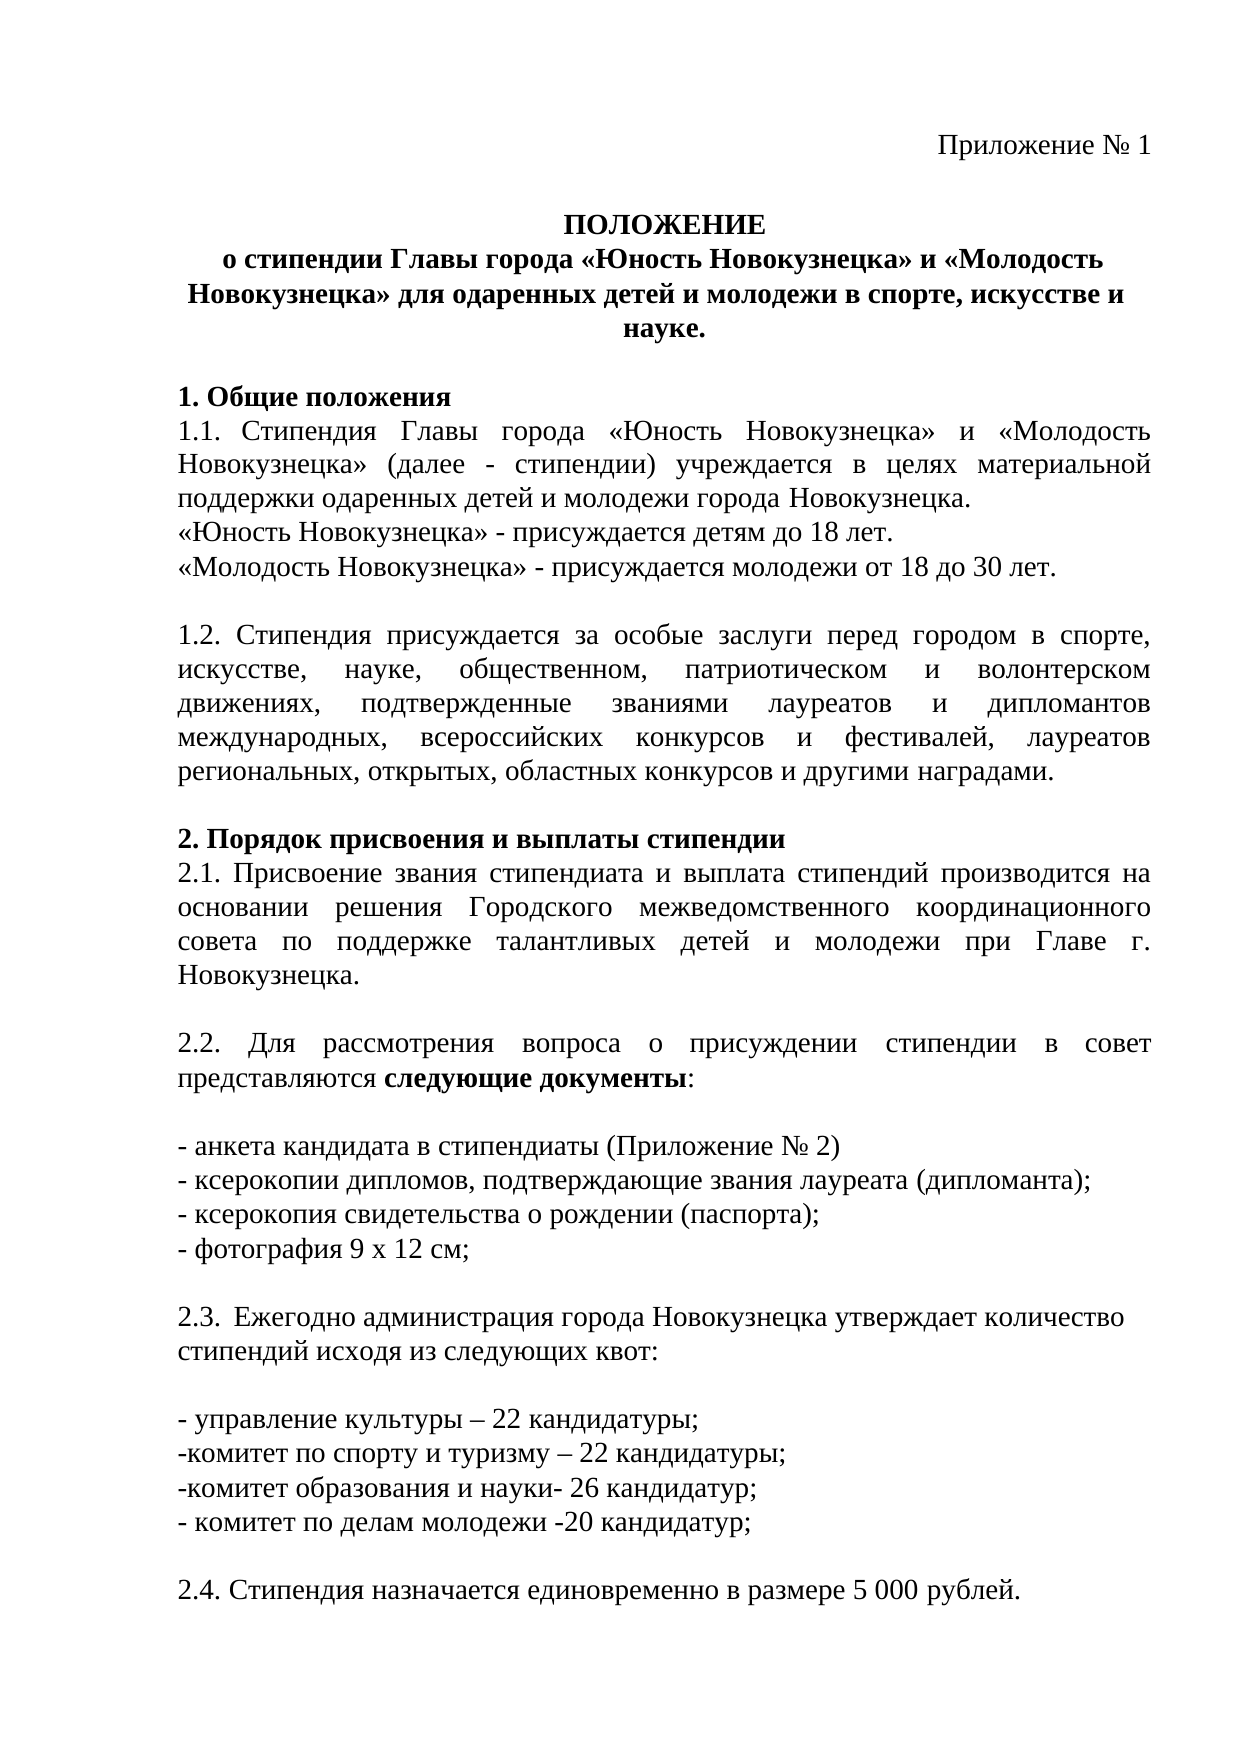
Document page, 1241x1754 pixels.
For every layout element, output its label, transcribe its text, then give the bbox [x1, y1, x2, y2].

list ксерокопия свидетельства о рождении (паспорта); [177, 1196, 1180, 1230]
list Ежегодно администрация города Новокузнецка утверждает количество стипендий исходя из следующих квот: [177, 1299, 1152, 1367]
text Приложение № 1 [154, 127, 1152, 160]
list Стипендия Главы города «Юность Новокузнецка» и «Молодость Новокузнецка» (далее - стипендии) учреждается в целях материальной поддержки одаренных детей и молодежи города Новокузнецка. [177, 413, 1152, 514]
list фотография 9 x 12 см; [177, 1231, 1180, 1264]
list ксерокопии дипломов, подтверждающие звания лауреата (дипломанта); [177, 1162, 1180, 1196]
list Присвоение звания стипендиата и выплата стипендий производится на основании решения Городского межведомственного координационного совета по поддержке талантливых детей и молодежи при Главе г. Новокузнецка. [177, 855, 1152, 991]
subtitle Порядок присвоения и выплаты стипендии [177, 822, 1180, 855]
list анкета кандидата в стипендиаты (Приложение № 2) [177, 1128, 1180, 1161]
subtitle ПОЛОЖЕНИЕ [393, 207, 936, 240]
list Общие положения [177, 379, 1180, 412]
text -комитет по спорту и туризму – 22 кандидатуры; [177, 1436, 1180, 1469]
text «Юность Новокузнецка» - присуждается детям до 18 лет. [177, 514, 1180, 548]
list Для рассмотрения вопроса о присуждении стипендии в совет представляются следующие документы: [177, 1025, 1152, 1093]
text Новокузнецка» для одаренных детей и молодежи в спорте, искусстве и науке. [187, 276, 1180, 344]
text о стипендии Главы города «Юность Новокузнецка» и «Молодость [222, 241, 1180, 275]
text «Молодость Новокузнецка» - присуждается молодежи от 18 до 30 лет. [177, 549, 1180, 582]
list Стипендия присуждается за особые заслуги перед городом в спорте, искусстве, науке, общественном, патриотическом и волонтерском движениях, подтвержденные званиями лауреатов и дипломантов международных, всероссийских конкурсов и фестивалей, лауреатов региональных, открытых, областных конкурсов и другими наградами. [177, 617, 1151, 786]
list комитет по делам молодежи -20 кандидатур; [177, 1504, 1180, 1538]
list Стипендия назначается единовременно в размере 5 000 рублей. [177, 1572, 1180, 1606]
text -комитет образования и науки- 26 кандидатур; [177, 1470, 1180, 1503]
list управление культуры – 22 кандидатуры; [177, 1401, 1180, 1435]
